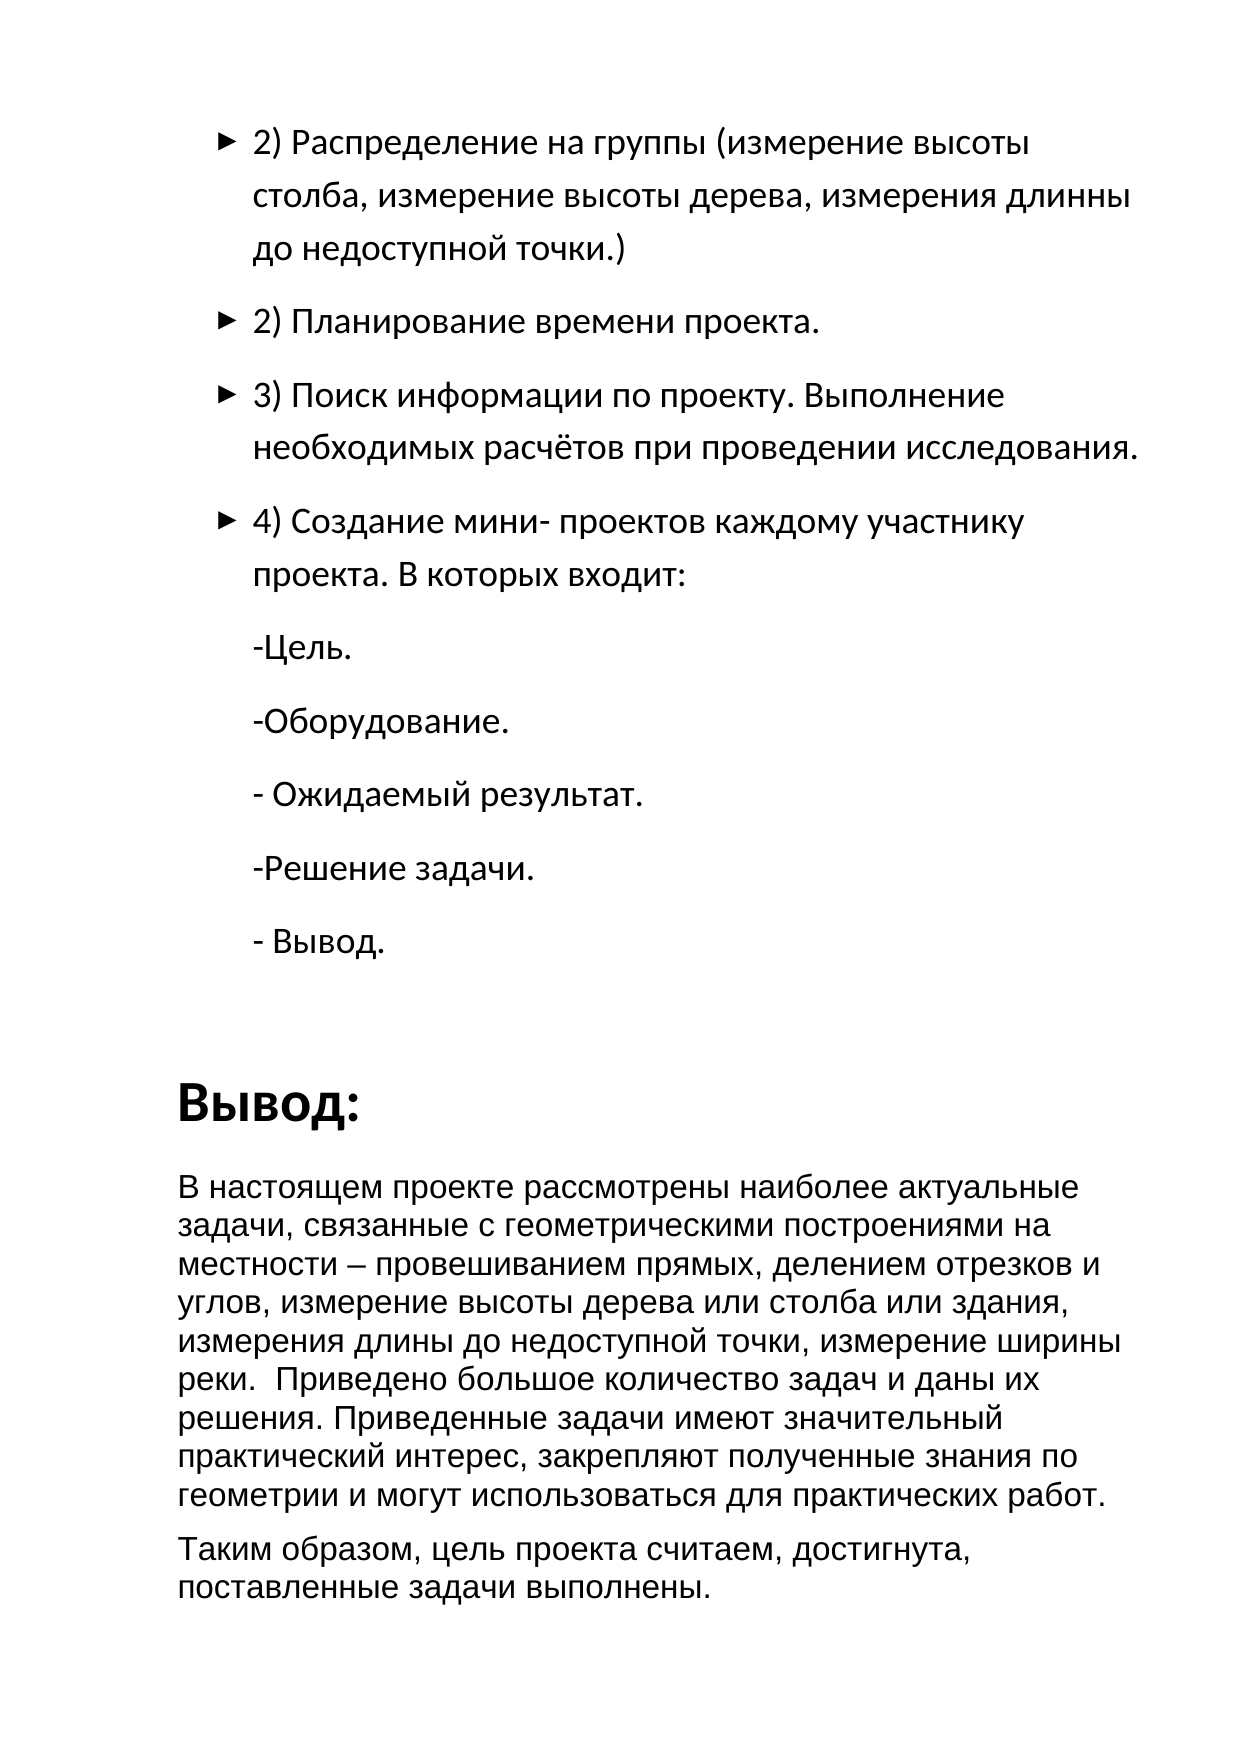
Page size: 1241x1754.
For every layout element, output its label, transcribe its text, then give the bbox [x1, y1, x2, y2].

text -Оборудование. [252, 697, 1152, 742]
text -Решение задачи. [252, 844, 1152, 889]
text В настоящем проекте рассмотрены наиболее актуальные задачи, связанные с геометрическими построениями на местности – провешиванием прямых, делением отрезков и углов, измерение высоты дерева или столба или здания, измерения длины до недоступной точки, измерение ширины реки. Приведено большое количество задач и даны их решения. Приведенные задачи имеют значительный практический интерес, закрепляют полученные знания по геометрии и могут использоваться для практических работ. [177, 1167, 1152, 1513]
text Таким образом, цель проекта считаем, достигнута, поставленные задачи выполнены. [177, 1529, 1152, 1606]
list 2) Планирование времени проекта. [215, 297, 1152, 343]
list 3) Поиск информации по проекту. Выполнение необходимых расчётов при проведении исследования. [215, 371, 1152, 469]
list 4) Создание мини- проектов каждому участнику проекта. В которых входит: [215, 497, 1152, 595]
text - Ожидаемый результат. [252, 770, 1152, 816]
list 2) Распределение на группы (измерение высоты столба, измерение высоты дерева, измерения длинны до недоступной точки.) [215, 118, 1152, 269]
text Вывод: [177, 1064, 1152, 1136]
text - Вывод. [252, 917, 1152, 963]
text -Цель. [252, 623, 1152, 669]
